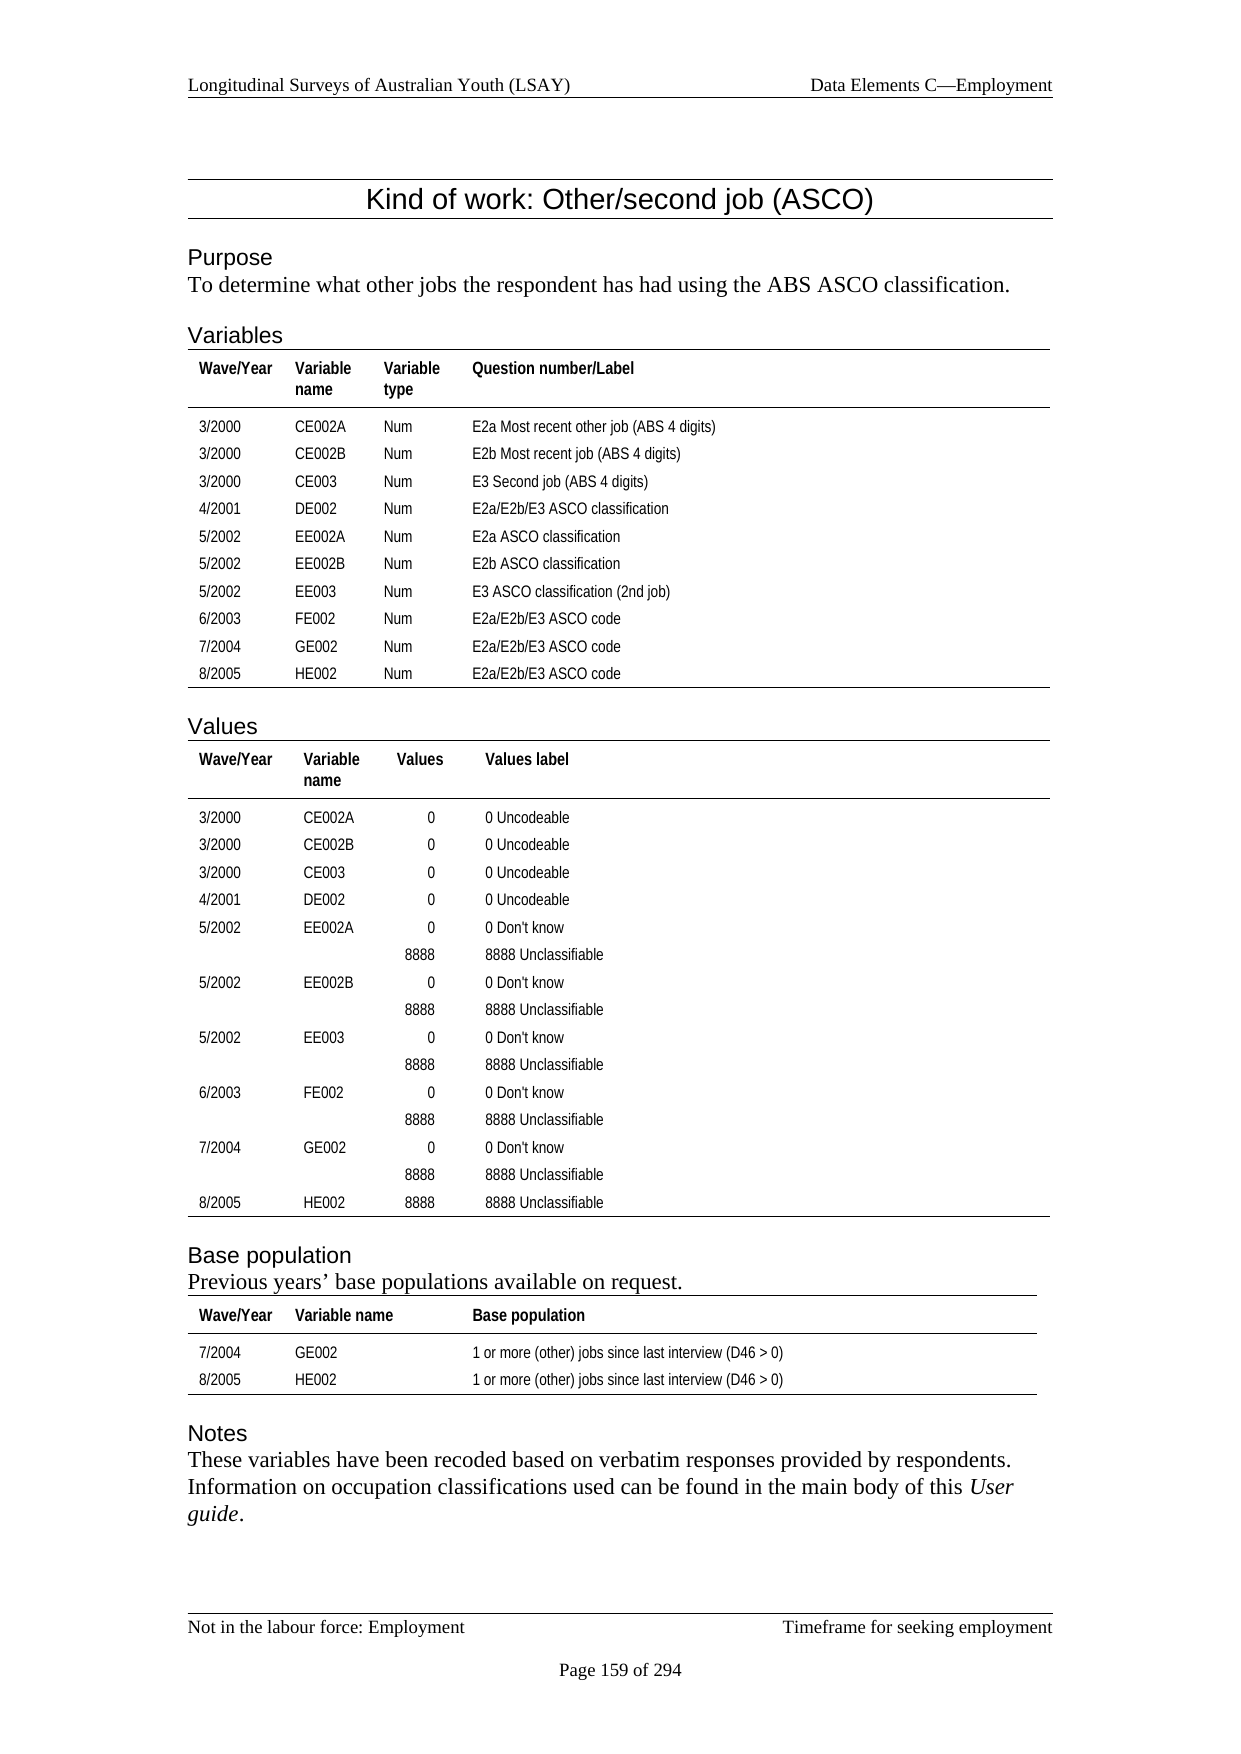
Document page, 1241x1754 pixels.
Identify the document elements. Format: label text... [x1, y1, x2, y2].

subtitle Purpose [187, 244, 1053, 270]
subtitle Variables [187, 322, 1053, 349]
text Previous years’ base populations available on request. [187, 1268, 1053, 1295]
text These variables have been recoded based on verbatim responses provided by respondents. Information on occupation classifications used can be found in the main body of this User guide. [187, 1446, 1053, 1527]
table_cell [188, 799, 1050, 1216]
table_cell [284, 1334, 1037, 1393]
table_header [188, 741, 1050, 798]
text To determine what other jobs the respondent has had using the ABS ASCO classification. [187, 270, 1053, 297]
subtitle Values [187, 713, 1053, 740]
subtitle Kind of work: Other/second job (ASCO) [187, 180, 1053, 219]
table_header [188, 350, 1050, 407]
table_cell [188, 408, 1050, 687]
subtitle Base population [187, 1242, 1053, 1268]
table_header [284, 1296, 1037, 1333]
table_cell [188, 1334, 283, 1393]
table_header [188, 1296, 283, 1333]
subtitle Notes [187, 1419, 1053, 1446]
